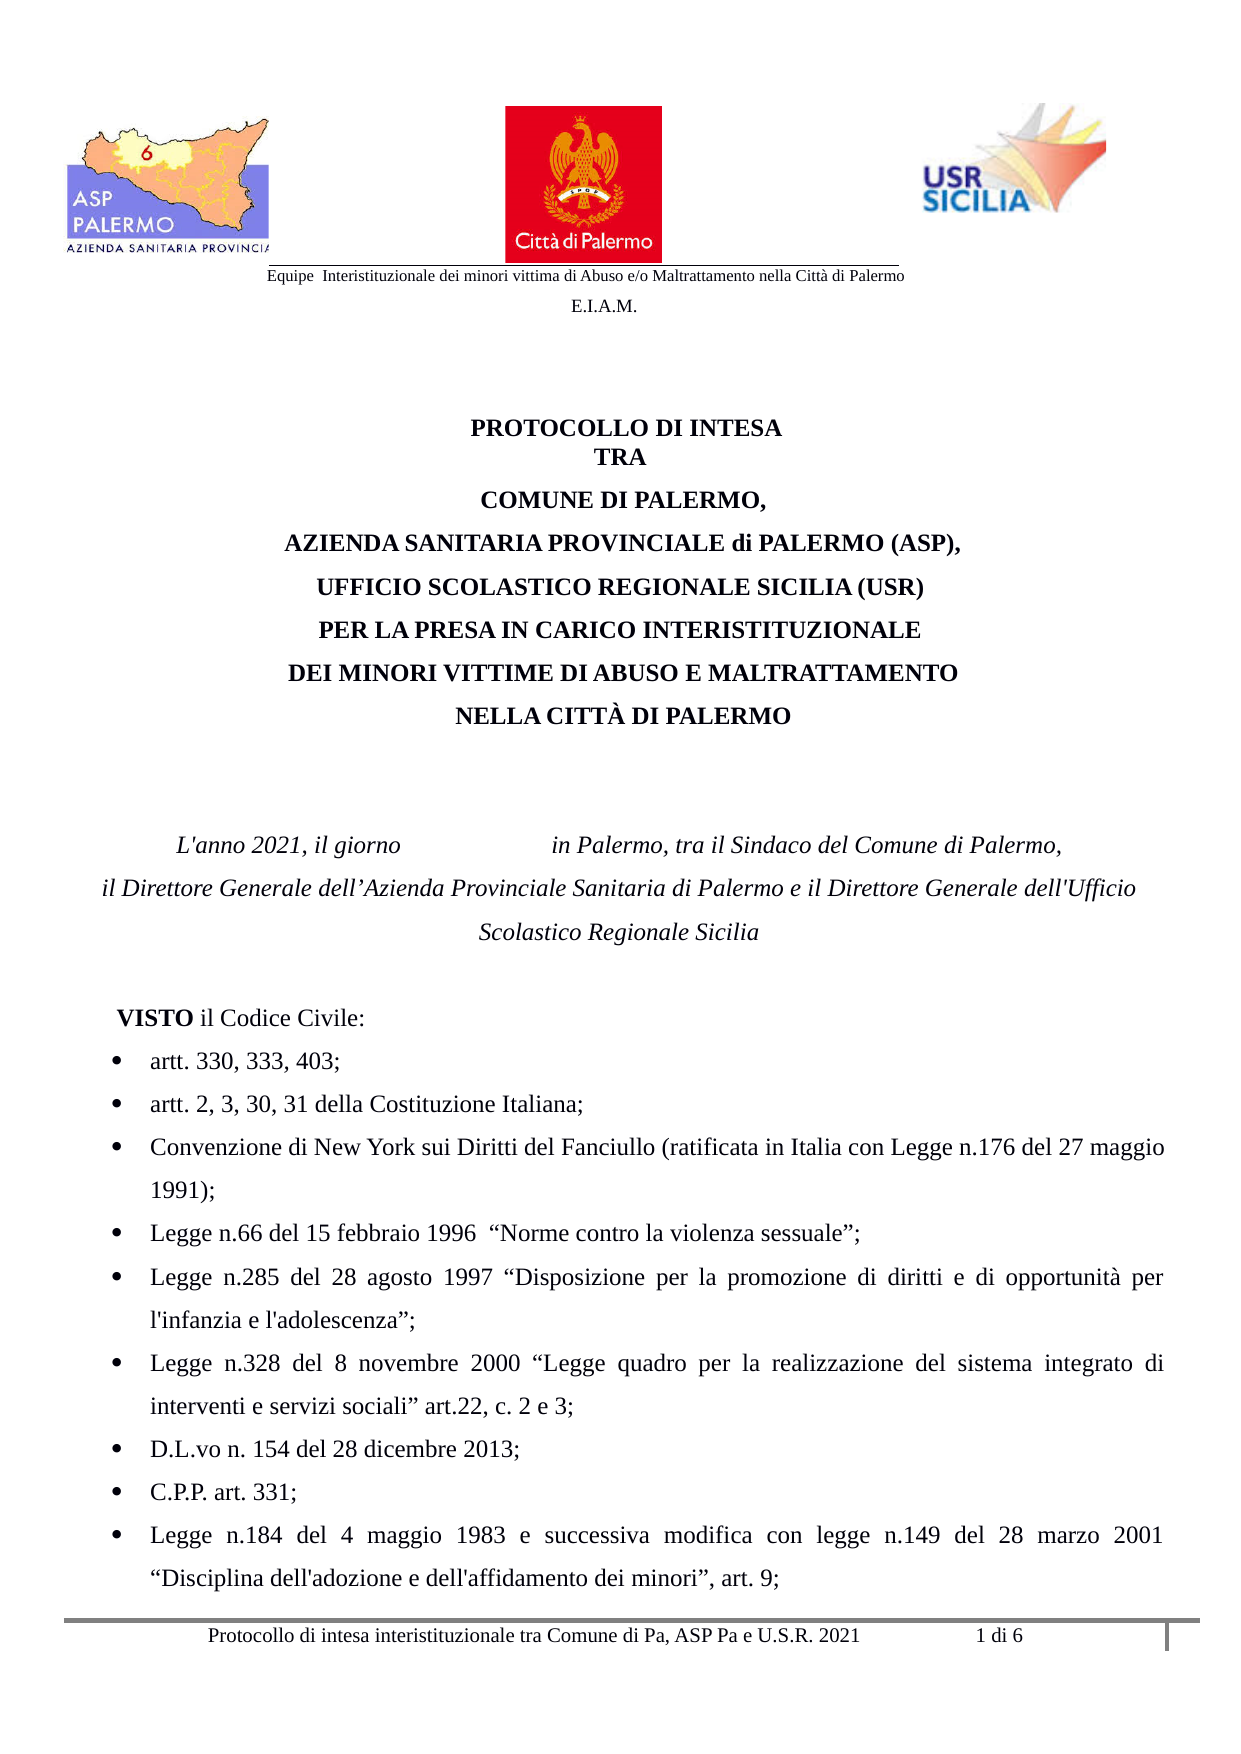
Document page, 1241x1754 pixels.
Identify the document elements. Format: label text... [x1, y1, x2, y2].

picture [910, 103, 1107, 218]
list artt. 2, 3, 30, 31 della Costituzione Italiana; [112, 1089, 1165, 1118]
text PROTOCOLLO DI INTESA [75, 413, 1165, 442]
table_header [52, 104, 269, 265]
picture [505, 106, 662, 263]
list Legge n.285 del 28 agosto 1997 “Disposizione per la promozione di diritti e di opportunità per l'infanzia e l'adolescenza”; [112, 1262, 1165, 1333]
list Convenzione di New York sui Diritti del Fanciullo (ratificata in Italia con Legge n.176 del 27 maggio 1991); [112, 1132, 1165, 1204]
text E.I.A.M. [75, 295, 1165, 317]
table_header [899, 104, 1106, 265]
text TRA [75, 442, 1165, 471]
text AZIENDA SANITARIA PROVINCIALE di PALERMO (ASP), [75, 528, 1165, 557]
text VISTO il Codice Civile: [75, 1003, 1165, 1032]
text L'anno 2021, il giorno in Palermo, tra il Sindaco del Comune di Palermo, [75, 830, 1165, 859]
text PER LA PRESA IN CARICO INTERISTITUZIONALE [75, 615, 1165, 643]
text DEI MINORI VITTIME DI ABUSO E MALTRATTAMENTO [75, 658, 1165, 687]
list D.L.vo n. 154 del 28 dicembre 2013; [112, 1434, 1165, 1463]
text UFFICIO SCOLASTICO REGIONALE SICILIA (USR) [75, 572, 1165, 600]
list artt. 330, 333, 403; [112, 1046, 1165, 1075]
text Equipe Interistituzionale dei minori vittima di Abuso e/o Maltrattamento nella Città di Palermo [75, 266, 1165, 285]
picture [63, 116, 269, 253]
list Legge n.184 del 4 maggio 1983 e successiva modifica con legge n.149 del 28 marzo 2001 “Disciplina dell'adozione e dell'affidamento dei minori”, art. 9; [112, 1520, 1165, 1592]
list Legge n.66 del 15 febbraio 1996 “Norme contro la violenza sessuale”; [112, 1218, 1165, 1247]
text COMUNE DI PALERMO, [75, 485, 1165, 514]
list C.P.P. art. 331; [112, 1477, 1165, 1506]
table_header [269, 104, 899, 265]
list Legge n.328 del 8 novembre 2000 “Legge quadro per la realizzazione del sistema integrato di interventi e servizi sociali” art.22, c. 2 e 3; [112, 1348, 1165, 1420]
text il Direttore Generale dell’Azienda Provinciale Sanitaria di Palermo e il Direttore Generale dell'Ufficio Scolastico Regionale Sicilia [75, 873, 1165, 945]
text NELLA CITTÀ DI PALERMO [75, 701, 1165, 730]
